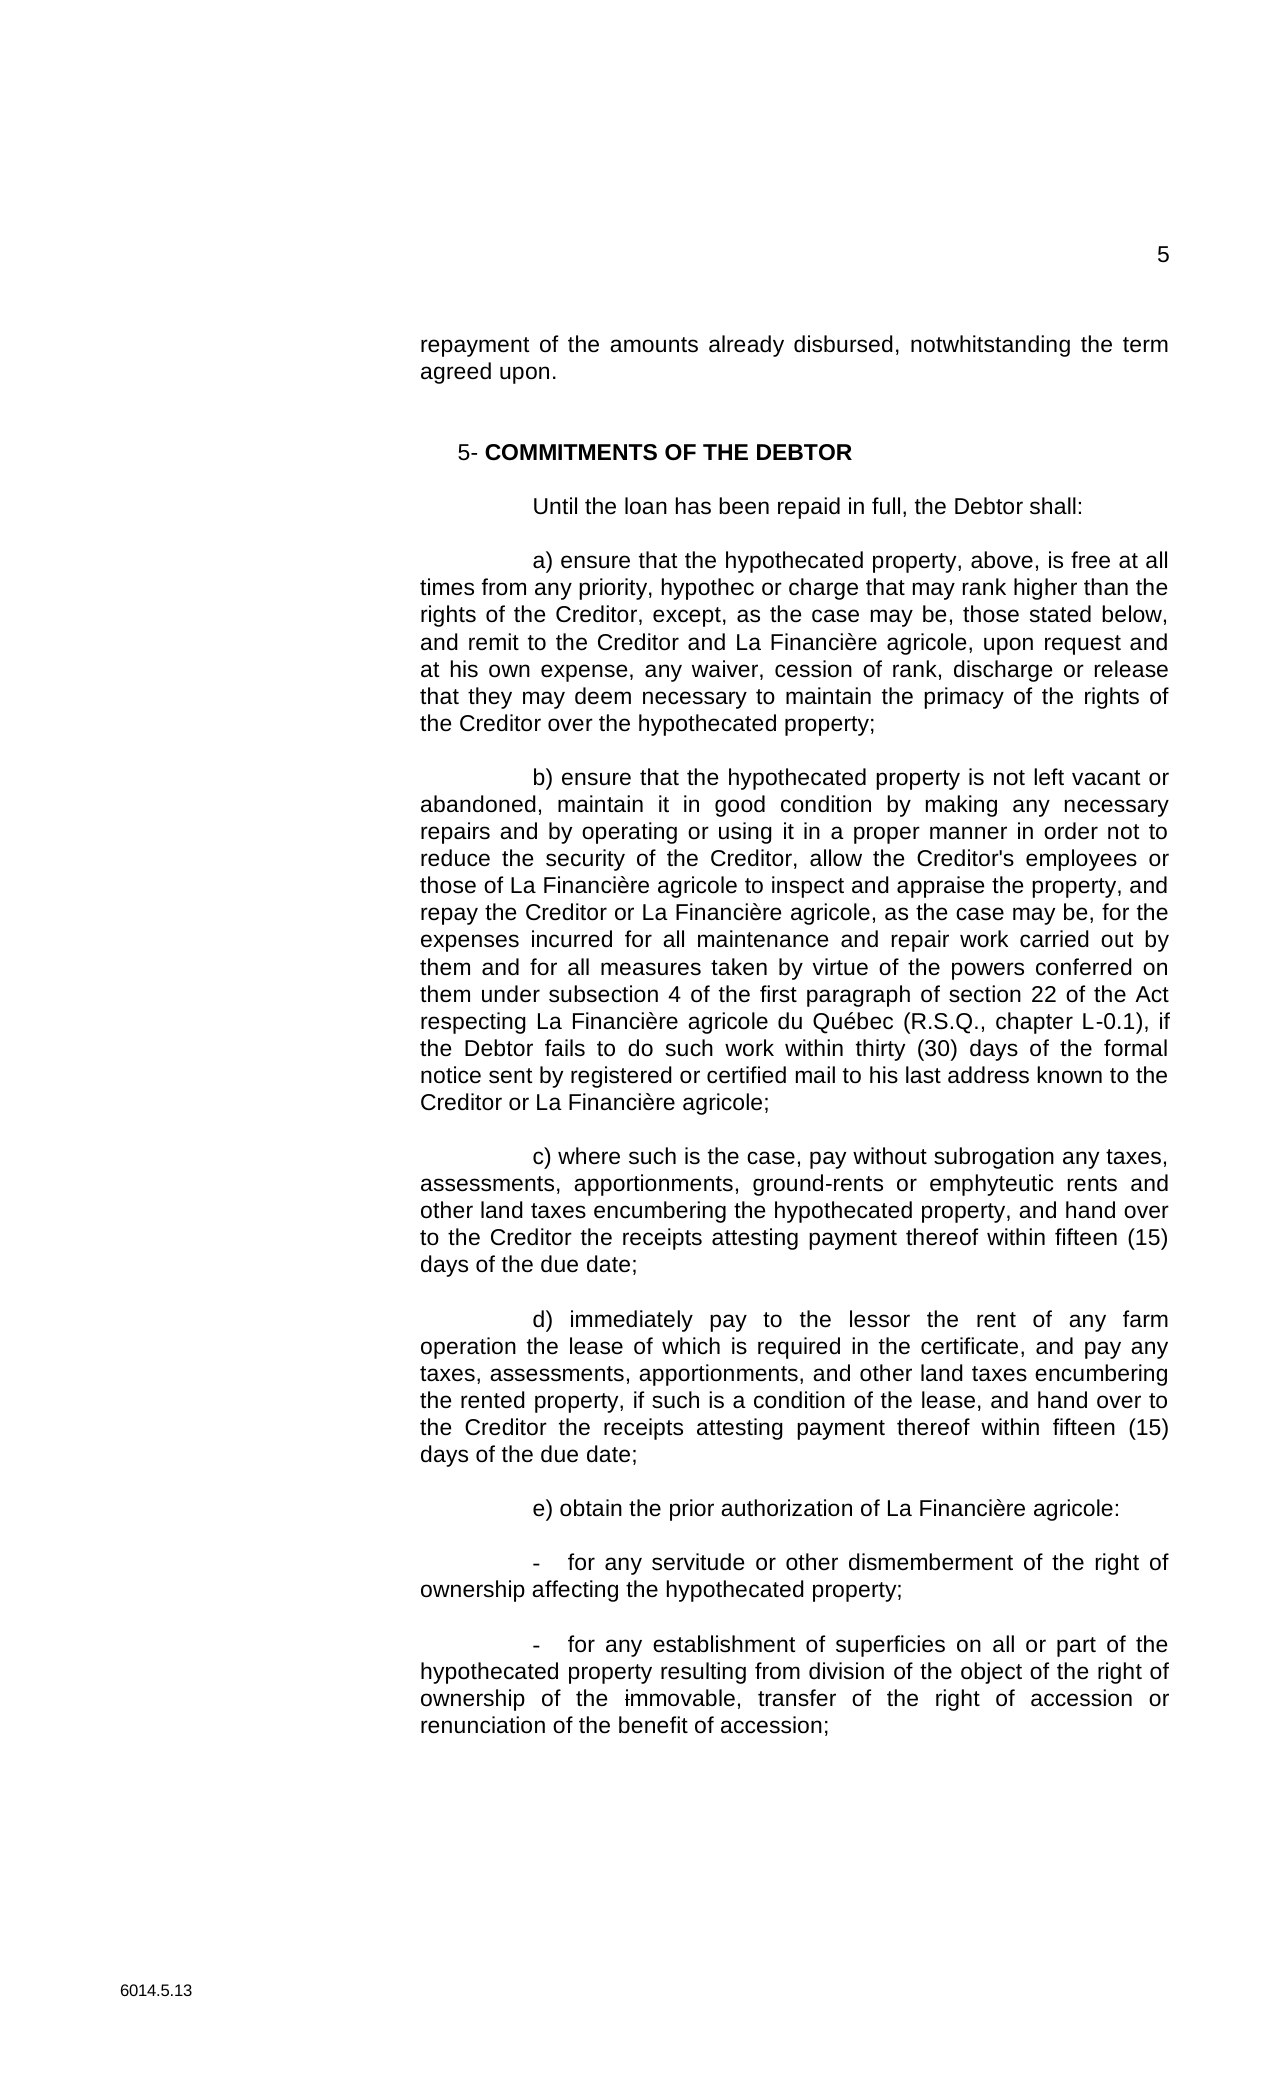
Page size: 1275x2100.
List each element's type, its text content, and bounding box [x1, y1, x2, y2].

text c) where such is the case, pay without subrogation any taxes, assessments, apportionments, ground-rents or emphyteutic rents and other land taxes encumbering the hypothecated property, and hand over to the Creditor the receipts attesting payment thereof within fifteen (15) days of the due date; [420, 1142, 1170, 1278]
text b) ensure that the hypothecated property is not left vacant or abandoned, maintain it in good condition by making any necessary repairs and by operating or using it in a proper manner in order not to reduce the security of the Creditor, allow the Creditor's employees or those of La Financière agricole to inspect and appraise the property, and repay the Creditor or La Financière agricole, as the case may be, for the expenses incurred for all maintenance and repair work carried out by them and for all measures taken by virtue of the powers conferred on them under subsection 4 of the first paragraph of section 22 of the Act respecting La Financière agricole du Québec (R.S.Q., chapter L-0.1), if the Debtor fails to do such work within thirty (30) days of the formal notice sent by registered or certified mail to his last address known to the Creditor or La Financière agricole; [420, 763, 1170, 1115]
text a) ensure that the hypothecated property, above, is free at all times from any priority, hypothec or charge that may rank higher than the rights of the Creditor, except, as the case may be, those stated below, and remit to the Creditor and La Financière agricole, upon request and at his own expense, any waiver, cession of rank, discharge or release that they may deem necessary to maintain the primacy of the rights of the Creditor over the hypothecated property; [420, 547, 1170, 736]
list for any servitude or other dismemberment of the right of ownership affecting the hypothecated property; [420, 1549, 1170, 1603]
text Until the loan has been repaid in full, the Debtor shall: [420, 492, 1170, 519]
text 5- COMMITMENTS OF THE DEBTOR [420, 438, 1170, 465]
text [420, 330, 1170, 384]
text d) immediately pay to the lessor the rent of any farm operation the lease of which is required in the certificate, and pay any taxes, assessments, apportionments, and other land taxes encumbering the rented property, if such is a condition of the lease, and hand over to the Creditor the receipts attesting payment thereof within fifteen (15) days of the due date; [420, 1305, 1170, 1467]
text e) obtain the prior authorization of La Financière agricole: [420, 1494, 1170, 1522]
list for any establishment of superficies on all or part of the hypothecated property resulting from division of the object of the right of ownership of the immovable, transfer of the right of accession or renunciation of the benefit of accession; [420, 1630, 1170, 1738]
